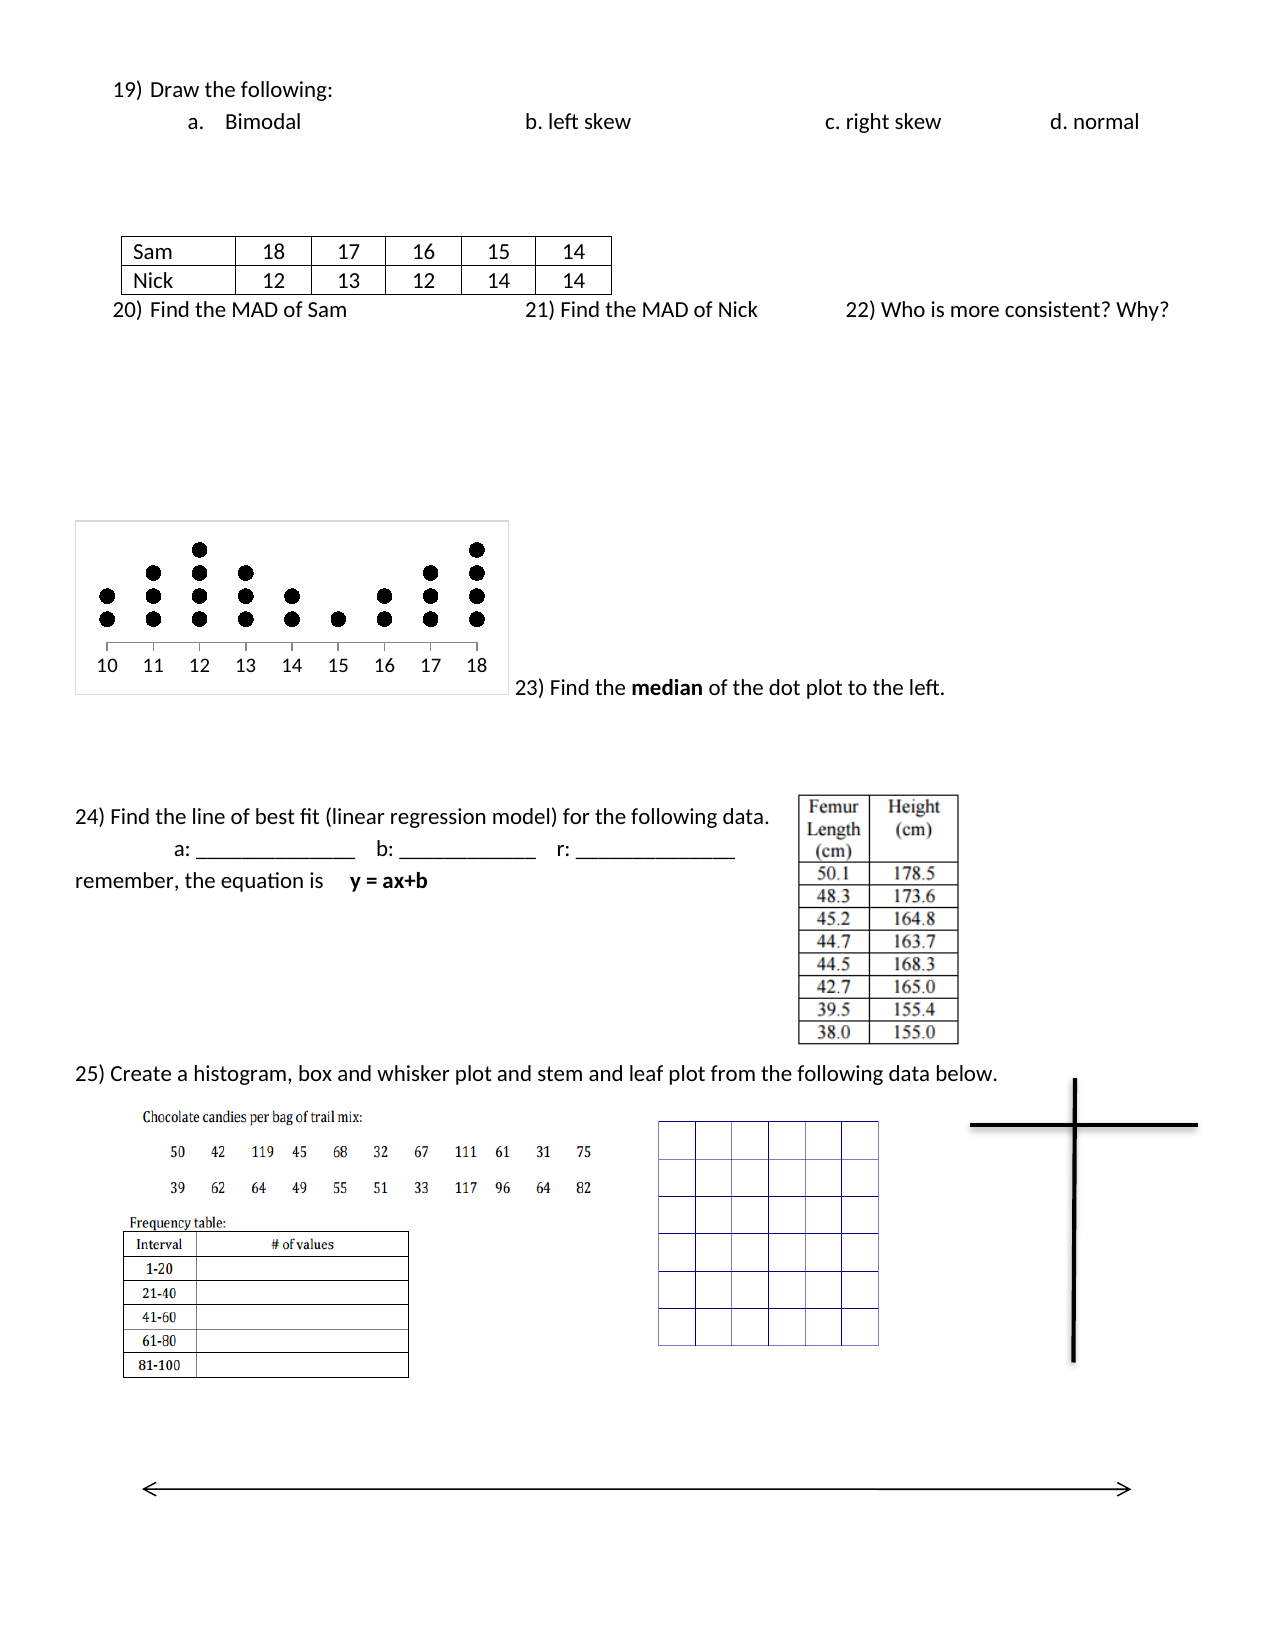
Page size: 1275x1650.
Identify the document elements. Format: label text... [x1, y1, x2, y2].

table_header 14 [536, 237, 611, 265]
table_cell 13 [312, 266, 385, 294]
table_cell 12 [236, 266, 311, 294]
table_cell 12 [386, 266, 461, 294]
table_cell 14 [462, 266, 535, 294]
text 24) Find the line of best fit (linear regression model) for the following data. [75, 802, 1200, 830]
picture [75, 1091, 621, 1398]
picture [784, 830, 990, 834]
table_header Sam [122, 237, 235, 265]
picture [654, 1116, 883, 1351]
list Bimodal b. left skew c. right skew d. normal [187, 107, 1200, 135]
text 25) Create a histogram, box and whisker plot and stem and leaf plot from the following data below. [75, 1059, 1200, 1087]
table_header 15 [462, 237, 535, 265]
picture [784, 862, 990, 866]
table_header 18 [236, 237, 311, 265]
list Find the MAD of Sam 21) Find the MAD of Nick 22) Who is more consistent? Why? [112, 295, 1200, 323]
text remember, the equation is y = ax+b [75, 866, 1200, 894]
picture [784, 784, 990, 802]
table_header 17 [312, 237, 385, 265]
table_header 16 [386, 237, 461, 265]
text 23) Find the median of the dot plot to the left. [75, 520, 1200, 701]
picture [784, 894, 990, 1059]
text a: ______________ b: ____________ r: ______________ [75, 834, 1200, 862]
table_cell 14 [536, 266, 611, 294]
list Draw the following: [112, 75, 1200, 103]
table_cell Nick [122, 266, 235, 294]
